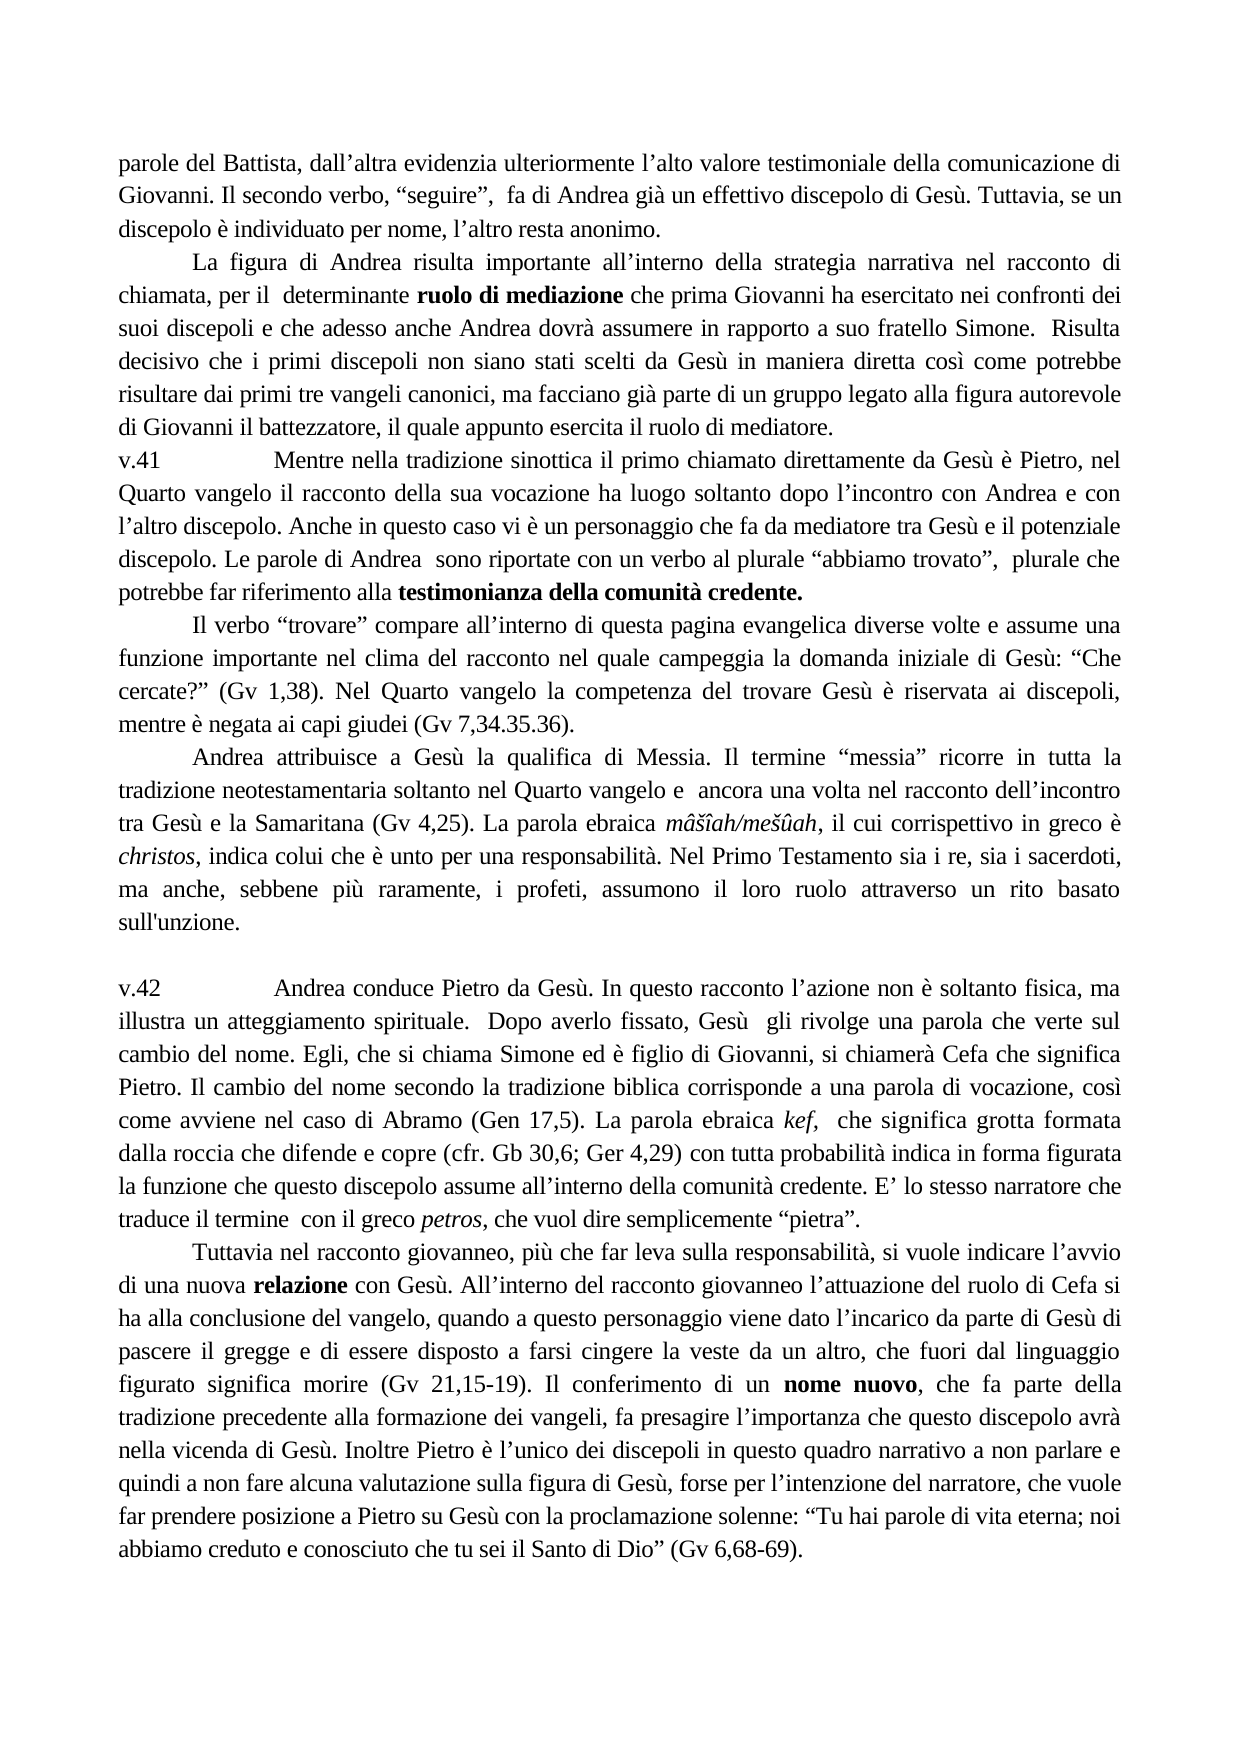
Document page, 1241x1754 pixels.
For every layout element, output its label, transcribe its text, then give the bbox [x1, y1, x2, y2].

text v.41 Mentre nella tradizione sinottica il primo chiamato direttamente da Gesù è Pietro, nel Quarto vangelo il racconto della sua vocazione ha luogo soltanto dopo l’incontro con Andrea e con l’altro discepolo. Anche in questo caso vi è un personaggio che fa da mediatore tra Gesù e il potenziale discepolo. Le parole di Andrea sono riportate con un verbo al plurale “abbiamo trovato”, plurale che potrebbe far riferimento alla testimonianza della comunità credente. [118, 445, 1122, 606]
text Tuttavia nel racconto giovanneo, più che far leva sulla responsabilità, si vuole indicare l’avvio di una nuova relazione con Gesù. All’interno del racconto giovanneo l’attuazione del ruolo di Cefa si ha alla conclusione del vangelo, quando a questo personaggio viene dato l’incarico da parte di Gesù di pascere il gregge e di essere disposto a farsi cingere la veste da un altro, che fuori dal linguaggio figurato significa morire (Gv 21,15-19). Il conferimento di un nome nuovo, che fa parte della tradizione precedente alla formazione dei vangeli, fa presagire l’importanza che questo discepolo avrà nella vicenda di Gesù. Inoltre Pietro è l’unico dei discepoli in questo quadro narrativo a non parlare e quindi a non fare alcuna valutazione sulla figura di Gesù, forse per l’intenzione del narratore, che vuole far prendere posizione a Pietro su Gesù con la proclamazione solenne: “Tu hai parole di vita eterna; noi abbiamo creduto e conosciuto che tu sei il Santo di Dio” (Gv 6,68-69). [118, 1237, 1122, 1563]
text Il verbo “trovare” compare all’interno di questa pagina evangelica diverse volte e assume una funzione importante nel clima del racconto nel quale campeggia la domanda iniziale di Gesù: “Che cercate?” (Gv 1,38). Nel Quarto vangelo la competenza del trovare Gesù è riservata ai discepoli, mentre è negata ai capi giudei (Gv 7,34.35.36). [118, 610, 1122, 738]
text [118, 148, 1122, 242]
text Andrea attribuisce a Gesù la qualifica di Messia. Il termine “messia” ricorre in tutta la tradizione neotestamentaria soltanto nel Quarto vangelo e ancora una volta nel racconto dell’incontro tra Gesù e la Samaritana (Gv 4,25). La parola ebraica mâšîah/mešûah, il cui corrispettivo in greco è christos, indica colui che è unto per una responsabilità. Nel Primo Testamento sia i re, sia i sacerdoti, ma anche, sebbene più raramente, i profeti, assumono il loro ruolo attraverso un rito basato sull'unzione. [118, 742, 1122, 936]
text La figura di Andrea risulta importante all’interno della strategia narrativa nel racconto di chiamata, per il determinante ruolo di mediazione che prima Giovanni ha esercitato nei confronti dei suoi discepoli e che adesso anche Andrea dovrà assumere in rapporto a suo fratello Simone. Risulta decisivo che i primi discepoli non siano stati scelti da Gesù in maniera diretta così come potrebbe risultare dai primi tre vangeli canonici, ma facciano già parte di un gruppo legato alla figura autorevole di Giovanni il battezzatore, il quale appunto esercita il ruolo di mediatore. [118, 247, 1122, 441]
text v.42 Andrea conduce Pietro da Gesù. In questo racconto l’azione non è soltanto fisica, ma illustra un atteggiamento spirituale. Dopo averlo fissato, Gesù gli rivolge una parola che verte sul cambio del nome. Egli, che si chiama Simone ed è figlio di Giovanni, si chiamerà Cefa che significa Pietro. Il cambio del nome secondo la tradizione biblica corrisponde a una parola di vocazione, così come avviene nel caso di Abramo (Gen 17,5). La parola ebraica kef, che significa grotta formata dalla roccia che difende e copre (cfr. Gb 30,6; Ger 4,29) con tutta probabilità indica in forma figurata la funzione che questo discepolo assume all’interno della comunità credente. E’ lo stesso narratore che traduce il termine con il greco petros, che vuol dire semplicemente “pietra”. [118, 973, 1122, 1233]
